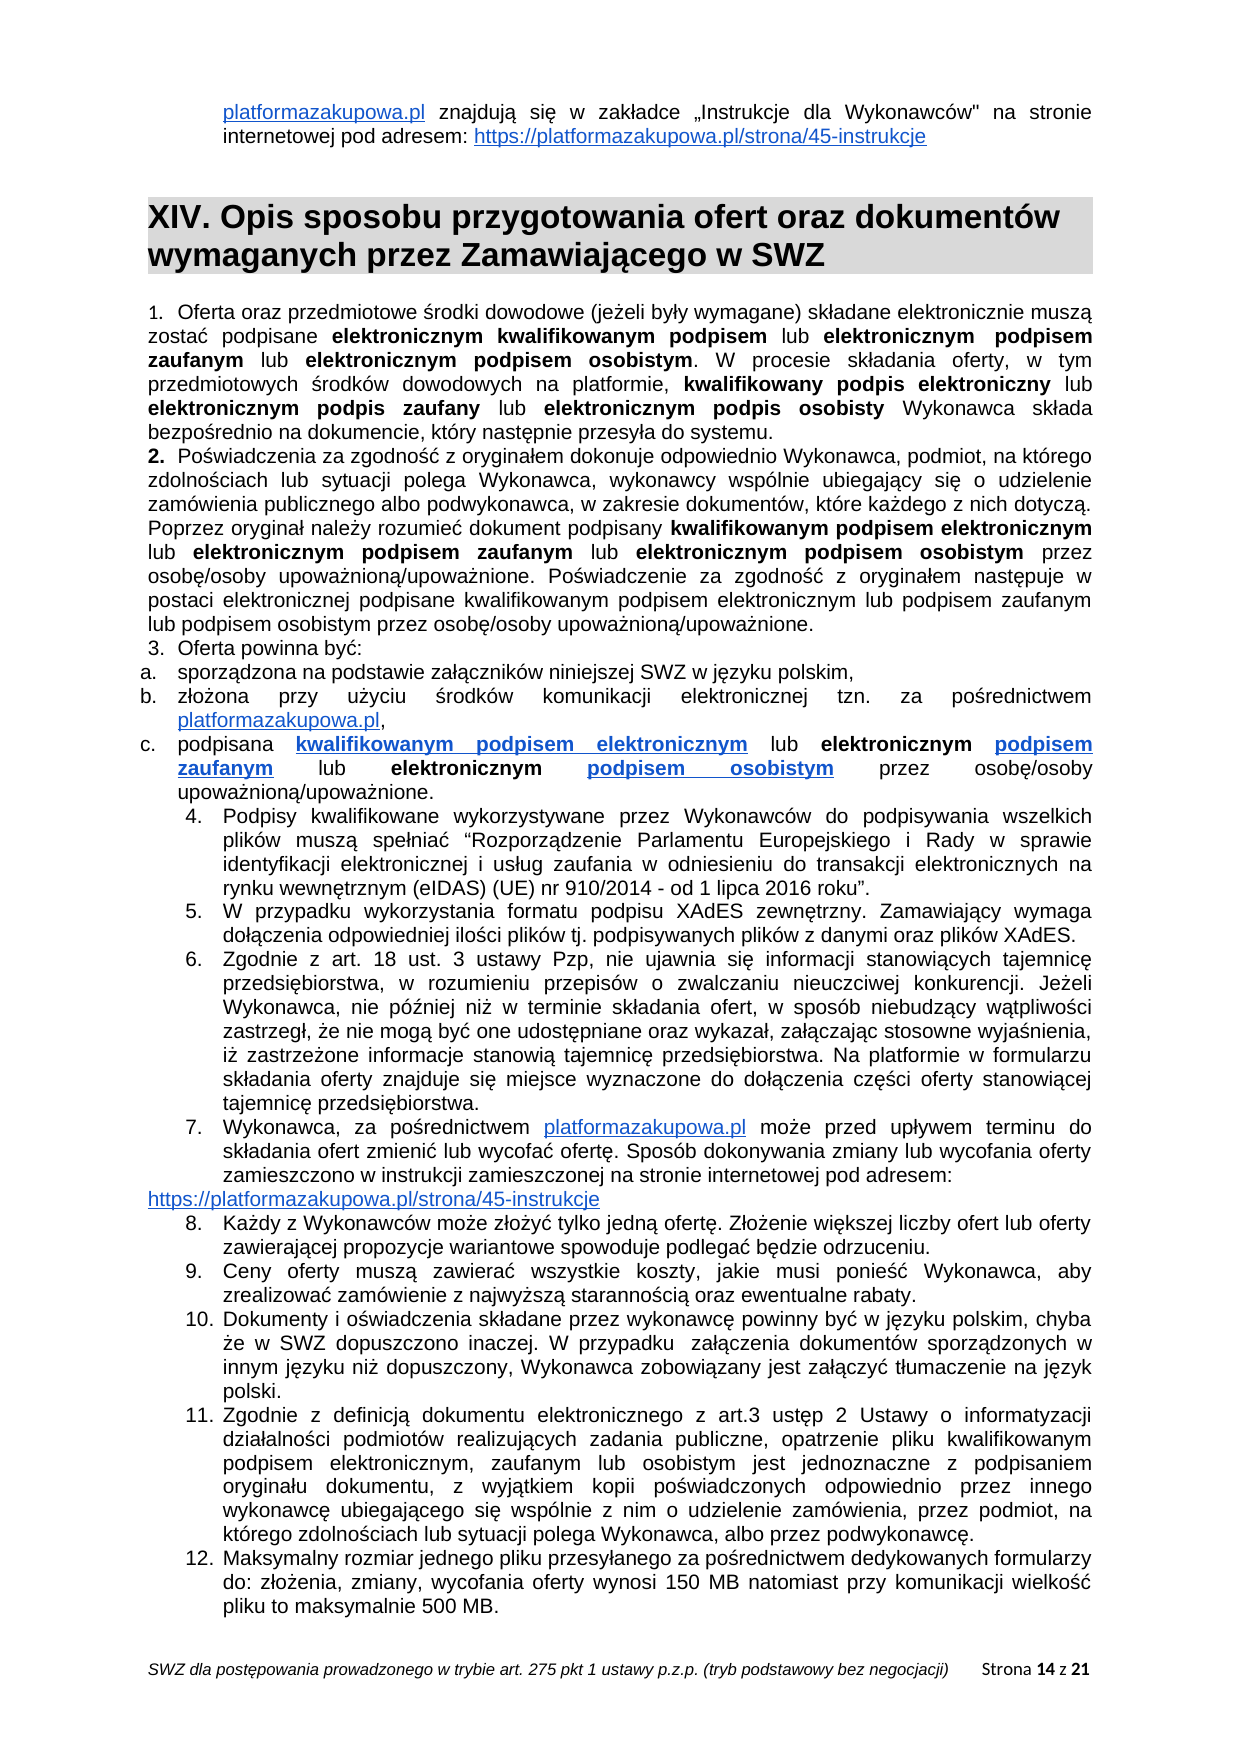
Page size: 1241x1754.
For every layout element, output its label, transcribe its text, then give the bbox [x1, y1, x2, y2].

text https://platformazakupowa.pl/strona/45-instrukcje [148, 1187, 1093, 1211]
text XIV. Opis sposobu przygotowania ofert oraz dokumentów wymaganych przez Zamawiającego w SWZ [148, 197, 1093, 274]
list Maksymalny rozmiar jednego pliku przesyłanego za pośrednictwem dedykowanych formularzy do: złożenia, zmiany, wycofania oferty wynosi 150 MB natomiast przy komunikacji wielkość pliku to maksymalnie 500 MB. [185, 1546, 1093, 1618]
list sporządzona na podstawie załączników niniejszej SWZ w języku polskim, [140, 660, 1093, 684]
list Oferta oraz przedmiotowe środki dowodowe (jeżeli były wymagane) składane elektronicznie muszą zostać podpisane elektronicznym kwalifikowanym podpisem lub elektronicznym podpisem zaufanym lub elektronicznym podpisem osobistym. W procesie składania oferty, w tym przedmiotowych środków dowodowych na platformie, kwalifikowany podpis elektroniczny lub elektronicznym podpis zaufany lub elektronicznym podpis osobisty Wykonawca składa bezpośrednio na dokumencie, który następnie przesyła do systemu. [148, 299, 1093, 444]
list Ceny oferty muszą zawierać wszystkie koszty, jakie musi ponieść Wykonawca, aby zrealizować zamówienie z najwyższą starannością oraz ewentualne rabaty. [185, 1259, 1093, 1307]
list Oferta powinna być: [148, 636, 1093, 660]
list Podpisy kwalifikowane wykorzystywane przez Wykonawców do podpisywania wszelkich plików muszą spełniać “Rozporządzenie Parlamentu Europejskiego i Rady w sprawie identyfikacji elektronicznej i usług zaufania w odniesieniu do transakcji elektronicznych na rynku wewnętrznym (eIDAS) (UE) nr 910/2014 - od 1 lipca 2016 roku”. [185, 803, 1093, 899]
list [185, 100, 1093, 148]
list Wykonawca, za pośrednictwem platformazakupowa.pl może przed upływem terminu do składania ofert zmienić lub wycofać ofertę. Sposób dokonywania zmiany lub wycofania oferty zamieszczono w instrukcji zamieszczonej na stronie internetowej pod adresem: [185, 1115, 1093, 1187]
list Poświadczenia za zgodność z oryginałem dokonuje odpowiednio Wykonawca, podmiot, na którego zdolnościach lub sytuacji polega Wykonawca, wykonawcy wspólnie ubiegający się o udzielenie zamówienia publicznego albo podwykonawca, w zakresie dokumentów, które każdego z nich dotyczą. Poprzez oryginał należy rozumieć dokument podpisany kwalifikowanym podpisem elektronicznym lub elektronicznym podpisem zaufanym lub elektronicznym podpisem osobistym przez osobę/osoby upoważnioną/upoważnione. Poświadczenie za zgodność z oryginałem następuje w postaci elektronicznej podpisane kwalifikowanym podpisem elektronicznym lub podpisem zaufanym lub podpisem osobistym przez osobę/osoby upoważnioną/upoważnione. [148, 444, 1093, 636]
list Zgodnie z art. 18 ust. 3 ustawy Pzp, nie ujawnia się informacji stanowiących tajemnicę przedsiębiorstwa, w rozumieniu przepisów o zwalczaniu nieuczciwej konkurencji. Jeżeli Wykonawca, nie później niż w terminie składania ofert, w sposób niebudzący wątpliwości zastrzegł, że nie mogą być one udostępniane oraz wykazał, załączając stosowne wyjaśnienia, iż zastrzeżone informacje stanowią tajemnicę przedsiębiorstwa. Na platformie w formularzu składania oferty znajduje się miejsce wyznaczone do dołączenia części oferty stanowiącej tajemnicę przedsiębiorstwa. [185, 947, 1093, 1115]
list Zgodnie z definicją dokumentu elektronicznego z art.3 ustęp 2 Ustawy o informatyzacji działalności podmiotów realizujących zadania publiczne, opatrzenie pliku kwalifikowanym podpisem elektronicznym, zaufanym lub osobistym jest jednoznaczne z podpisaniem oryginału dokumentu, z wyjątkiem kopii poświadczonych odpowiednio przez innego wykonawcę ubiegającego się wspólnie z nim o udzielenie zamówienia, przez podmiot, na którego zdolnościach lub sytuacji polega Wykonawca, albo przez podwykonawcę. [185, 1402, 1093, 1546]
list złożona przy użyciu środków komunikacji elektronicznej tzn. za pośrednictwem platformazakupowa.pl, [140, 684, 1093, 732]
list Dokumenty i oświadczenia składane przez wykonawcę powinny być w języku polskim, chyba że w SWZ dopuszczono inaczej. W przypadku załączenia dokumentów sporządzonych w innym języku niż dopuszczony, Wykonawca zobowiązany jest załączyć tłumaczenie na język polski. [185, 1307, 1093, 1402]
list W przypadku wykorzystania formatu podpisu XAdES zewnętrzny. Zamawiający wymaga dołączenia odpowiedniej ilości plików tj. podpisywanych plików z danymi oraz plików XAdES. [185, 899, 1093, 947]
list Każdy z Wykonawców może złożyć tylko jedną ofertę. Złożenie większej liczby ofert lub oferty zawierającej propozycje wariantowe spowoduje podlegać będzie odrzuceniu. [185, 1211, 1093, 1259]
list podpisana kwalifikowanym podpisem elektronicznym lub elektronicznym podpisem zaufanym lub elektronicznym podpisem osobistym przez osobę/osoby upoważnioną/upoważnione. [140, 732, 1093, 803]
